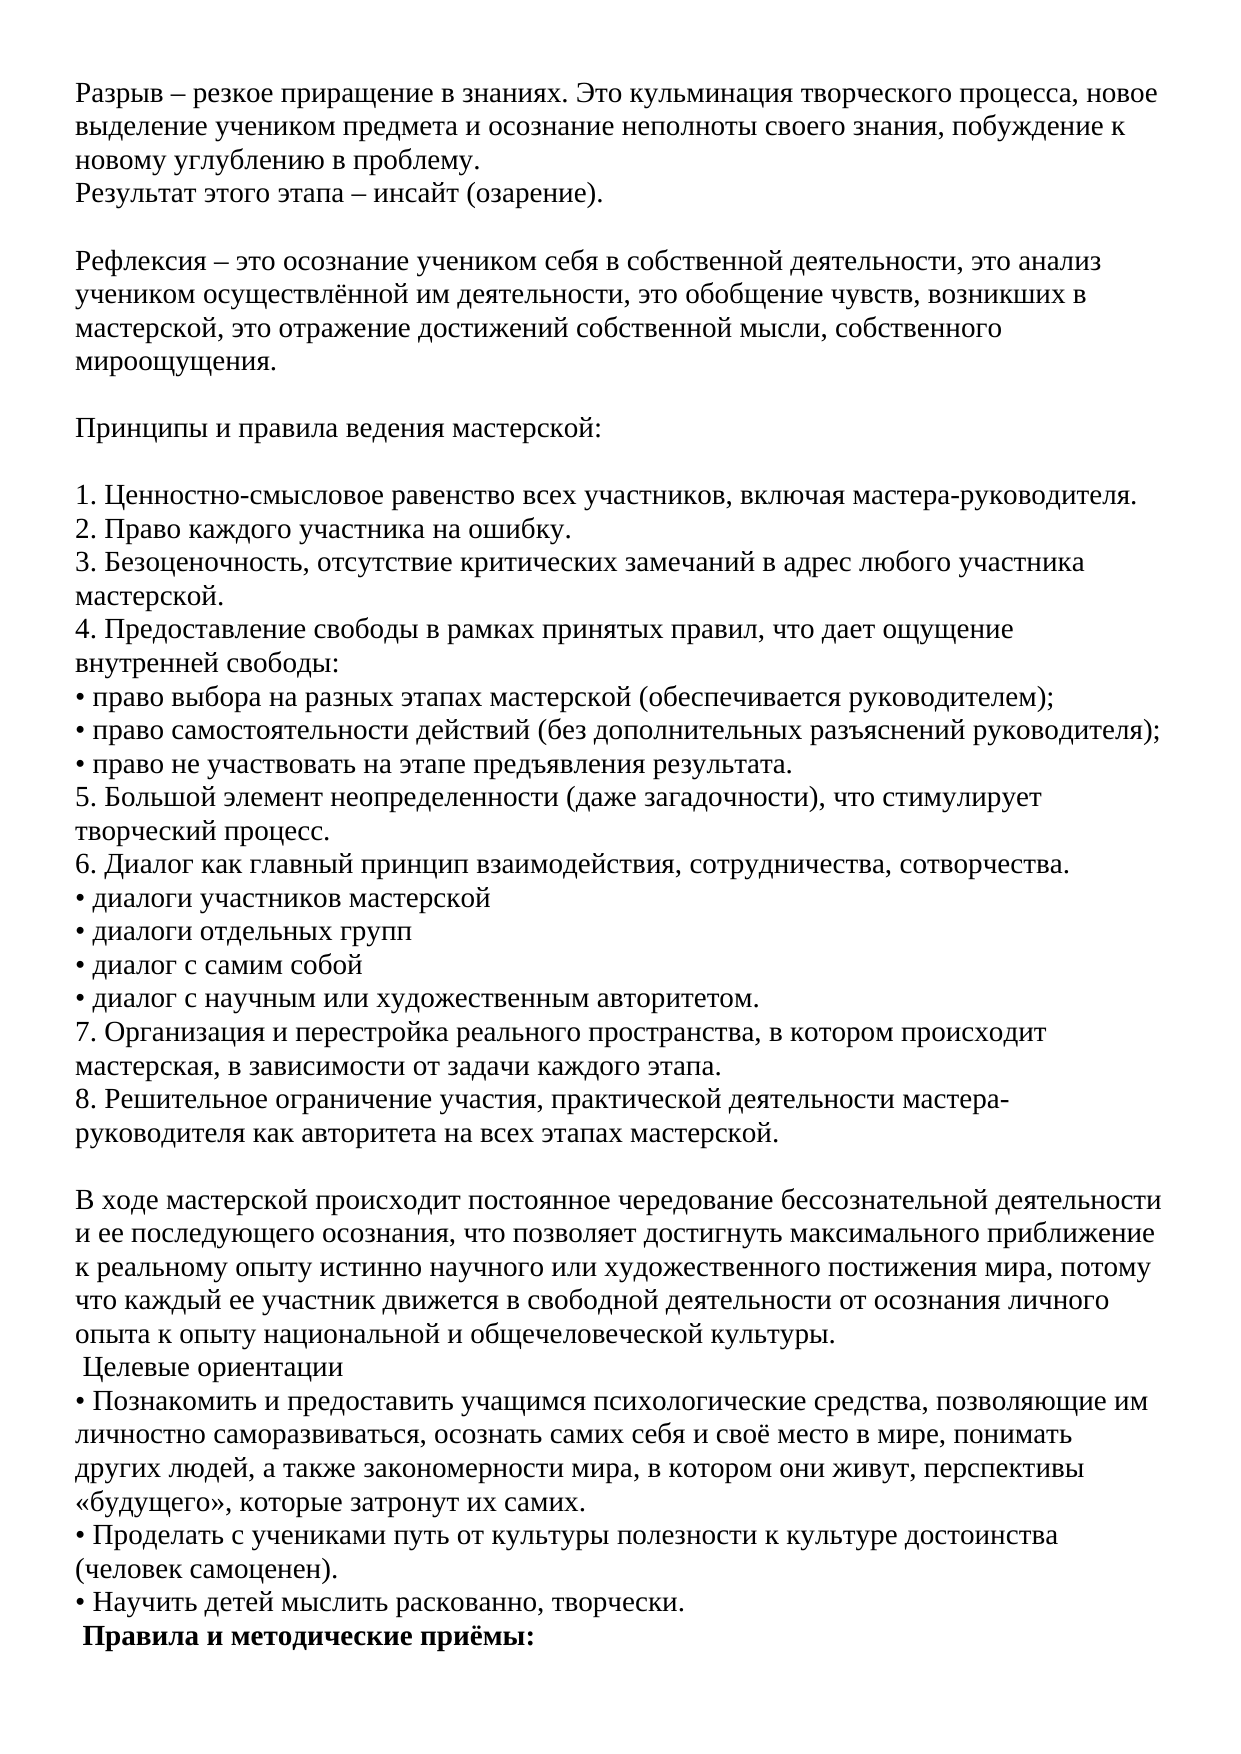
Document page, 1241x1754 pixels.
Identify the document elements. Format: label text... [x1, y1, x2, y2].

text 4. Предоставление свободы в рамках принятых правил, что дает ощущение внутренней свободы: [75, 612, 1165, 679]
text • право не участвовать на этапе предъявления результата. [75, 746, 1165, 779]
text 6. Диалог как главный принцип взаимодействия, сотрудничества, сотворчества. [75, 846, 1165, 880]
text • Познакомить и предоставить учащимся психологические средства, позволяющие им личностно саморазвиваться, осознать самих себя и своё место в мире, понимать других людей, а также закономерности мира, в котором они живут, перспективы «будущего», которые затронут их самих. [75, 1383, 1165, 1517]
text Результат этого этапа – инсайт (озарение). [75, 176, 1165, 209]
text В ходе мастерской происходит постоянное чередование бессознательной деятельности и ее последующего осознания, что позволяет достигнуть максимального приближение к реальному опыту истинно научного или художественного постижения мира, потому что каждый ее участник движется в свободной деятельности от осознания личного опыта к опыту национальной и общечеловеческой культуры. [75, 1182, 1165, 1349]
text • Научить детей мыслить раскованно, творчески. [75, 1584, 1165, 1618]
text • право выбора на разных этапах мастерской (обеспечивается руководителем); [75, 679, 1165, 712]
text Рефлексия – это осознание учеником себя в собственной деятельности, это анализ учеником осуществлённой им деятельности, это обобщение чувств, возникших в мастерской, это отражение достижений собственной мысли, собственного мироощущения. [75, 243, 1165, 377]
text 2. Право каждого участника на ошибку. [75, 511, 1165, 544]
text • диалог с научным или художественным авторитетом. [75, 981, 1165, 1014]
text Разрыв – резкое приращение в знаниях. Это кульминация творческого процесса, новое выделение учеником предмета и осознание неполноты своего знания, побуждение к новому углублению в проблему. [75, 75, 1165, 176]
text 7. Организация и перестройка реального пространства, в котором происходит мастерская, в зависимости от задачи каждого этапа. [75, 1014, 1165, 1081]
text 8. Решительное ограничение участия, практической деятельности мастера-руководителя как авторитета на всех этапах мастерской. [75, 1081, 1165, 1148]
text Правила и методические приёмы: [75, 1618, 1165, 1651]
text • Проделать с учениками путь от культуры полезности к культуре достоинства (человек самоценен). [75, 1517, 1165, 1584]
text Принципы и правила ведения мастерской: [75, 410, 1165, 444]
text 1. Ценностно-смысловое равенство всех участников, включая мастера-руководителя. [75, 477, 1165, 511]
text Целевые ориентации [75, 1349, 1165, 1383]
text 3. Безоценочность, отсутствие критических замечаний в адрес любого участника мастерской. [75, 544, 1165, 612]
text 5. Большой элемент неопределенности (даже загадочности), что стимулирует творческий процесс. [75, 779, 1165, 846]
text • право самостоятельности действий (без дополнительных разъяснений руководителя); [75, 712, 1165, 746]
text • диалог с самим собой [75, 947, 1165, 981]
text • диалоги отдельных групп [75, 913, 1165, 947]
text • диалоги участников мастерской [75, 880, 1165, 913]
